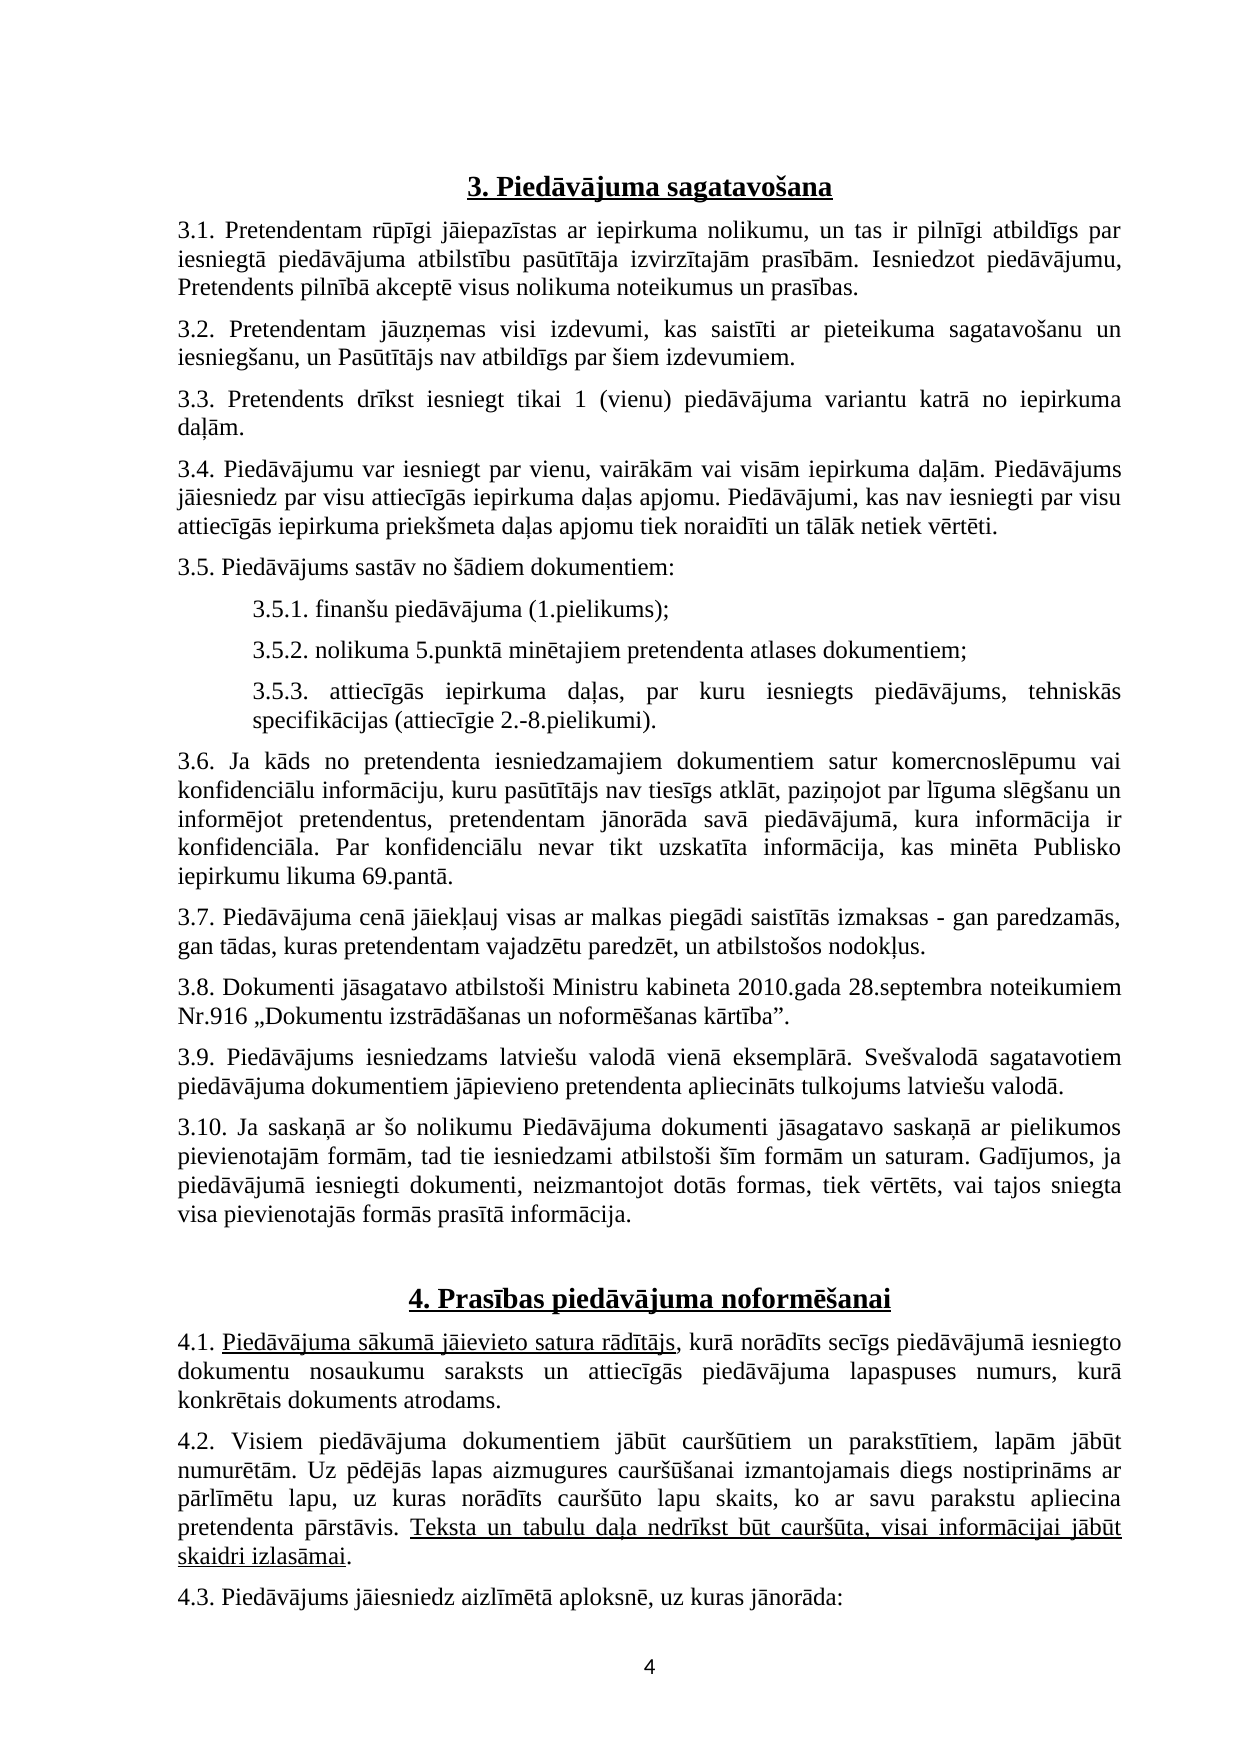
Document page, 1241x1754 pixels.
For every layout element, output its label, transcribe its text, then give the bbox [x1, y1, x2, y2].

text 4.2. Visiem piedāvājuma dokumentiem jābūt cauršūtiem un parakstītiem, lapām jābūt numurētām. Uz pēdējās lapas aizmugures cauršūšanai izmantojamais diegs nostiprināms ar pārlīmētu lapu, uz kuras norādīts cauršūto lapu skaits, ko ar savu parakstu apliecina pretendenta pārstāvis. Teksta un tabulu daļa nedrīkst būt cauršūta, visai informācijai jābūt skaidri izlasāmai. [177, 1426, 1122, 1570]
text 3.1. Pretendentam rūpīgi jāiepazīstas ar iepirkuma nolikumu, un tas ir pilnīgi atbildīgs par iesniegtā piedāvājuma atbilstību pasūtītāja izvirzītajām prasībām. Iesniedzot piedāvājumu, Pretendents pilnībā akceptē visus nolikuma noteikumus un prasības. [177, 215, 1122, 301]
text 3.5. Piedāvājums sastāv no šādiem dokumentiem: [177, 552, 1122, 581]
text 3.5.1. finanšu piedāvājuma (1.pielikums); [177, 594, 1122, 622]
text 3.6. Ja kāds no pretendenta iesniedzamajiem dokumentiem satur komercnoslēpumu vai konfidenciālu informāciju, kuru pasūtītājs nav tiesīgs atklāt, paziņojot par līguma slēgšanu un informējot pretendentus, pretendentam jānorāda savā piedāvājumā, kura informācija ir konfidenciāla. Par konfidenciālu nevar tikt uzskatīta informācija, kas minēta Publisko iepirkumu likuma 69.pantā. [177, 746, 1122, 890]
text 3.8. Dokumenti jāsagatavo atbilstoši Ministru kabineta 2010.gada 28.septembra noteikumiem Nr.916 „Dokumentu izstrādāšanas un noformēšanas kārtība”. [177, 972, 1122, 1030]
text 3.5.2. nolikuma 5.punktā minētajiem pretendenta atlases dokumentiem; [177, 635, 1122, 664]
text 3.2. Pretendentam jāuzņemas visi izdevumi, kas saistīti ar pieteikuma sagatavošanu un iesniegšanu, un Pasūtītājs nav atbildīgs par šiem izdevumiem. [177, 314, 1122, 371]
text 3.9. Piedāvājums iesniedzams latviešu valodā vienā eksemplārā. Svešvalodā sagatavotiem piedāvājuma dokumentiem jāpievieno pretendenta apliecināts tulkojums latviešu valodā. [177, 1042, 1122, 1100]
text 4.3. Piedāvājums jāiesniedz aizlīmētā aploksnē, uz kuras jānorāda: [177, 1582, 1122, 1611]
text 3.10. Ja saskaņā ar šo nolikumu Piedāvājuma dokumenti jāsagatavo saskaņā ar pielikumos pievienotajām formām, tad tie iesniedzami atbilstoši šīm formām un saturam. Gadījumos, ja piedāvājumā iesniegti dokumenti, neizmantojot dotās formas, tiek vērtēts, vai tajos sniegta visa pievienotajās formās prasītā informācija. [177, 1112, 1122, 1227]
text 3. Piedāvājuma sagatavošana [177, 169, 1122, 202]
text 3.4. Piedāvājumu var iesniegt par vienu, vairākām vai visām iepirkuma daļām. Piedāvājums jāiesniedz par visu attiecīgās iepirkuma daļas apjomu. Piedāvājumi, kas nav iesniegti par visu attiecīgās iepirkuma priekšmeta daļas apjomu tiek noraidīti un tālāk netiek vērtēti. [177, 454, 1122, 540]
text 4.1. Piedāvājuma sākumā jāievieto satura rādītājs, kurā norādīts secīgs piedāvājumā iesniegto dokumentu nosaukumu saraksts un attiecīgās piedāvājuma lapaspuses numurs, kurā konkrētais dokuments atrodams. [177, 1327, 1122, 1413]
text 4. Prasības piedāvājuma noformēšanai [177, 1281, 1122, 1315]
text 3.5.3. attiecīgās iepirkuma daļas, par kuru iesniegts piedāvājums, tehniskās specifikācijas (attiecīgie 2.-8.pielikumi). [252, 676, 1122, 734]
text 3.3. Pretendents drīkst iesniegt tikai 1 (vienu) piedāvājuma variantu katrā no iepirkuma daļām. [177, 384, 1122, 441]
text 3.7. Piedāvājuma cenā jāiekļauj visas ar malkas piegādi saistītās izmaksas - gan paredzamās, gan tādas, kuras pretendentam vajadzētu paredzēt, un atbilstošos nodokļus. [177, 902, 1122, 960]
